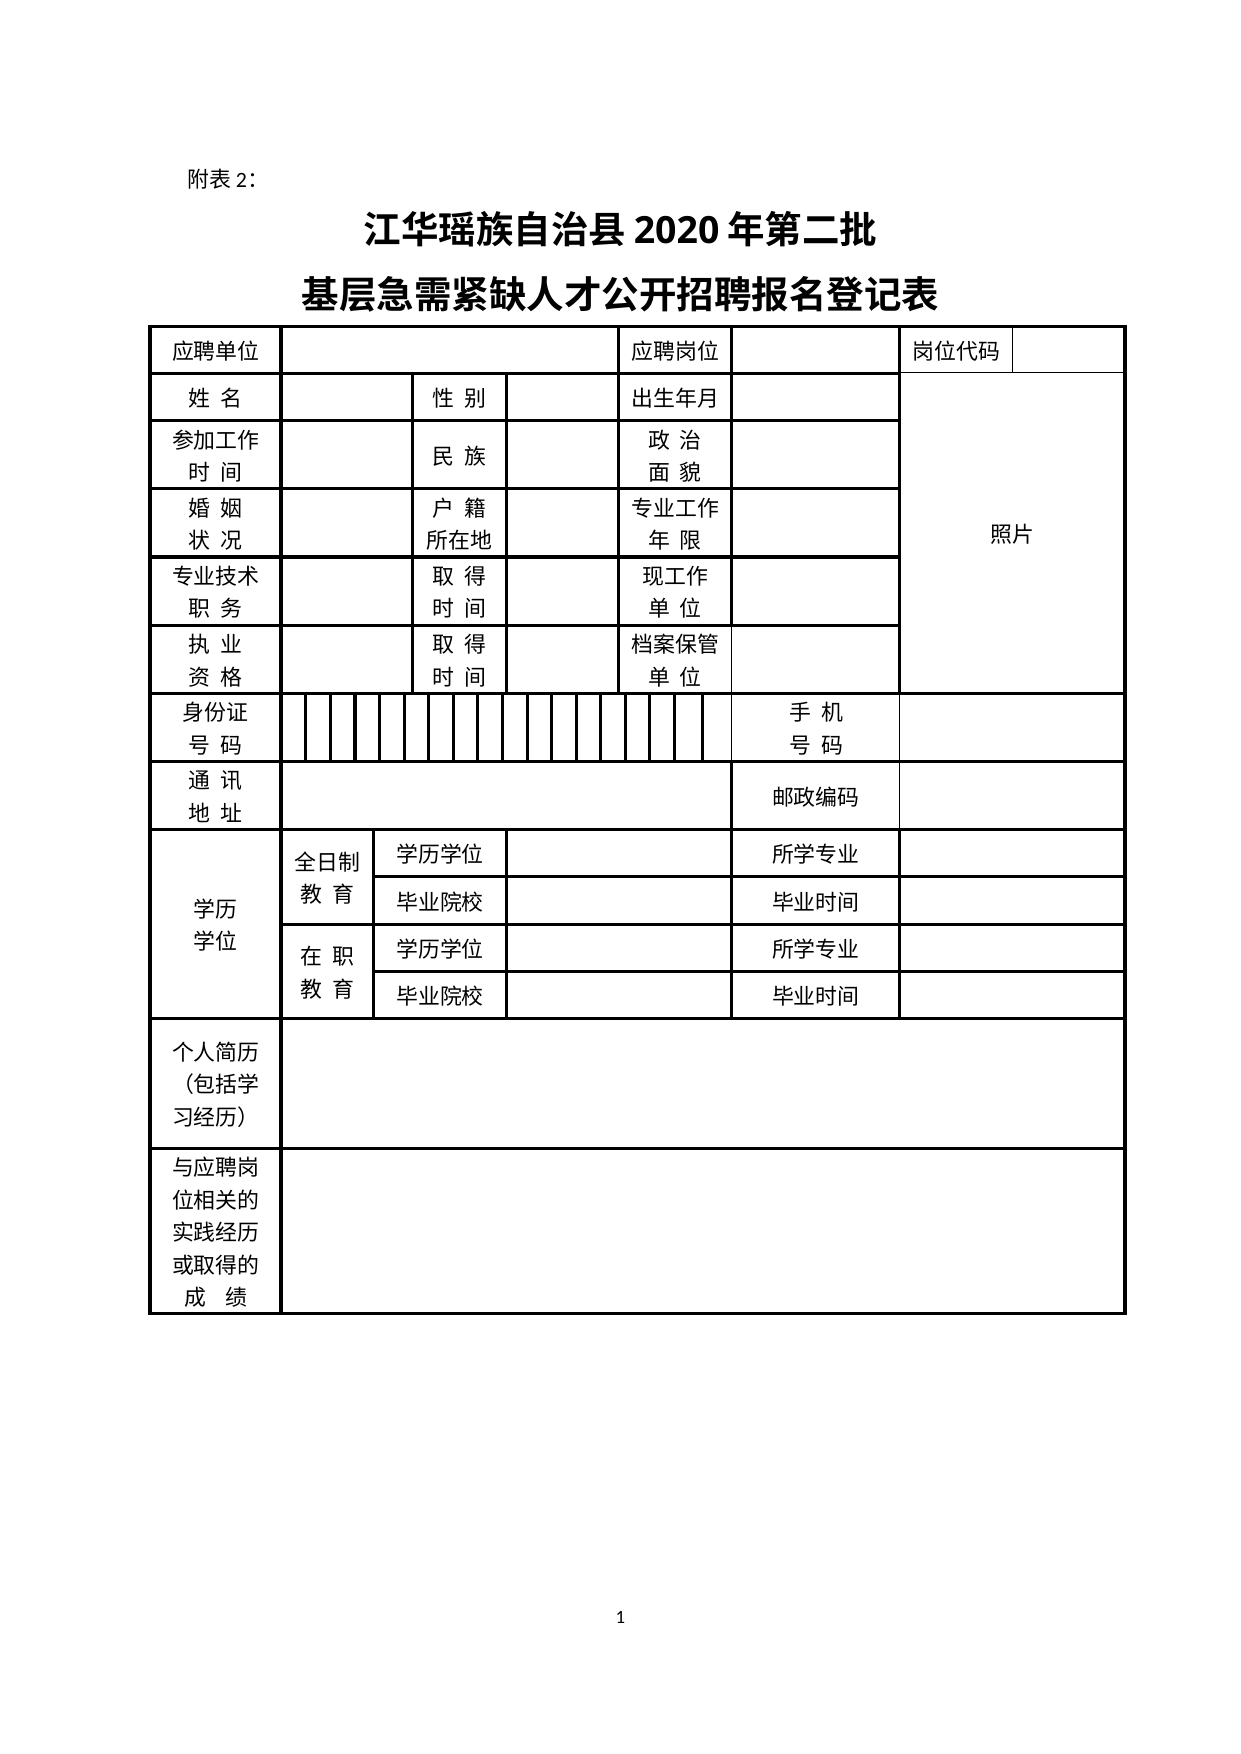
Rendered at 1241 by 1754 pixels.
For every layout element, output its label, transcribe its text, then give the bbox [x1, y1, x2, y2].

table_cell 所学专业 [733, 831, 898, 875]
table_cell [283, 1020, 1123, 1147]
table_cell 毕业时间 [733, 878, 898, 922]
table_cell 出生年月 [620, 375, 730, 419]
table_header [733, 328, 898, 372]
table_cell [733, 490, 898, 555]
table_cell [578, 695, 599, 760]
table_header [1013, 328, 1123, 372]
table_cell 专业工作年 限 [620, 490, 730, 555]
table_cell 邮政编码 [733, 763, 899, 828]
table_cell 学历学位 [375, 926, 505, 970]
table_cell 档案保管单 位 [620, 627, 731, 692]
table_cell [406, 695, 427, 760]
table_cell [430, 695, 452, 760]
table_cell [901, 878, 1123, 922]
table_cell [283, 695, 304, 760]
table_header 应聘单位 [152, 328, 279, 372]
table_cell 照片 [901, 373, 1123, 692]
table_cell [283, 1150, 1123, 1312]
table_cell [508, 627, 617, 692]
table_cell 毕业时间 [733, 973, 898, 1017]
table_cell 专业技术职 务 [152, 559, 279, 623]
table_cell [733, 375, 898, 419]
text 基层急需紧缺人才公开招聘报名登记表 [187, 259, 1053, 324]
table_cell 个人简历（包括学习经历） [152, 1020, 279, 1147]
table_cell 毕业院校 [375, 973, 505, 1017]
table_cell [901, 926, 1123, 970]
table_cell [602, 695, 624, 760]
table_cell [508, 926, 730, 970]
table_cell [283, 490, 411, 555]
table_cell [508, 831, 730, 875]
table_cell 所学专业 [733, 926, 898, 970]
table_cell [479, 695, 501, 760]
table_cell [900, 763, 1123, 828]
table_cell 婚 姻 状 况 [152, 490, 279, 555]
table_cell [508, 973, 730, 1017]
table_cell [651, 695, 673, 760]
table_cell [529, 695, 550, 760]
table_cell 全日制 教 育 [283, 831, 372, 922]
table_cell [283, 422, 411, 487]
table_cell [332, 695, 353, 760]
table_cell [455, 695, 476, 760]
table_cell [733, 559, 898, 623]
text 附表2： [187, 162, 1053, 194]
table_cell [733, 422, 898, 487]
table_cell 与应聘岗位相关的实践经历或取得的成 绩 [152, 1150, 279, 1312]
table_cell [508, 559, 617, 623]
table_cell 身份证 号 码 [152, 695, 279, 760]
table_cell 执 业 资 格 [152, 627, 279, 692]
table_cell 现工作 单 位 [620, 559, 730, 623]
table_cell 毕业院校 [375, 878, 505, 922]
table_cell [732, 627, 898, 692]
table_cell [508, 878, 730, 922]
table_cell 手 机 号 码 [732, 695, 899, 760]
table_cell [357, 695, 378, 760]
table_cell 姓 名 [152, 375, 279, 419]
table_cell [283, 627, 411, 692]
table_header 岗位代码 [901, 328, 1012, 372]
table_cell 参加工作时 间 [152, 422, 279, 487]
table_cell 户 籍 所在地 [414, 490, 505, 555]
table_cell 民 族 [414, 422, 505, 487]
table_cell [283, 559, 411, 623]
table_cell 学历 学位 [152, 831, 279, 1017]
text 江华瑶族自治县2020年第二批 [187, 194, 1053, 259]
table_cell [627, 695, 648, 760]
table_cell [504, 695, 526, 760]
table_cell [676, 695, 701, 760]
table_cell [901, 831, 1123, 875]
table_cell [704, 695, 731, 760]
table_cell [307, 695, 329, 760]
table_cell 通 讯 地 址 [152, 763, 279, 828]
table_cell 在 职 教 育 [283, 926, 372, 1017]
table_cell [283, 375, 411, 419]
table_cell [381, 695, 403, 760]
table_cell [553, 695, 575, 760]
table_cell 性 别 [414, 375, 505, 419]
table_cell [508, 422, 617, 487]
table_cell 取 得 时 间 [414, 627, 505, 692]
table_cell 政 治 面 貌 [620, 422, 730, 487]
table_header 应聘岗位 [620, 328, 730, 372]
table_cell 学历学位 [375, 831, 505, 875]
table_cell [508, 375, 617, 419]
table_cell 取 得 时 间 [414, 559, 505, 623]
table_cell [283, 763, 730, 828]
table_cell [900, 695, 1123, 760]
table_cell [508, 490, 617, 555]
table_header [283, 328, 617, 372]
table_cell [901, 973, 1123, 1017]
